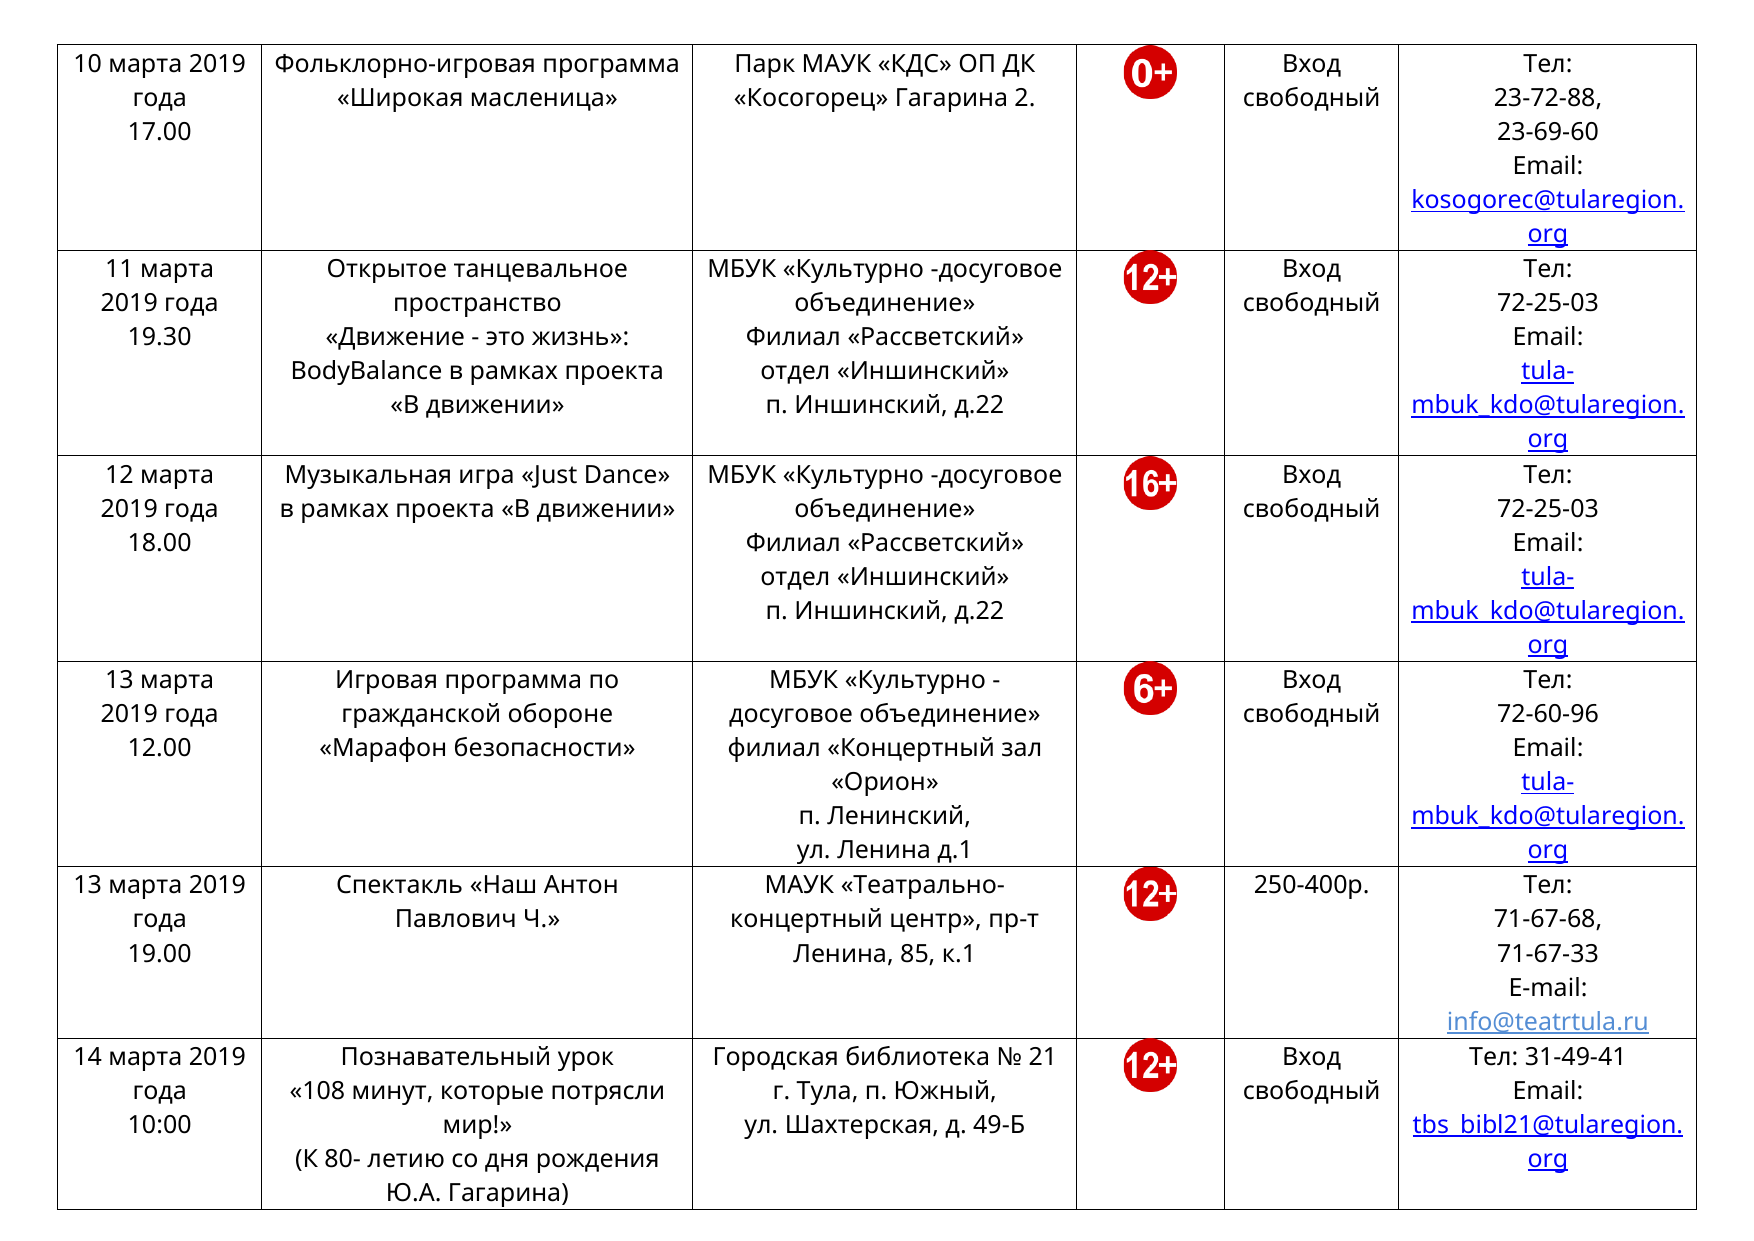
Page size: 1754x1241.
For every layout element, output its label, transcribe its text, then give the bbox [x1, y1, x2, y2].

table_cell [1077, 251, 1224, 455]
table_cell Парк МАУК «КДС» ОП ДК «Косогорец» Гагарина 2. [693, 45, 1076, 250]
table_cell [1077, 45, 1224, 250]
table_cell Спектакль «Наш Антон Павлович Ч.» [262, 867, 692, 1037]
table_cell Тел: 72-25-03 Еmail: tula-mbuk_kdo@tularegion.org [1399, 456, 1696, 661]
table_cell 11 марта 2019 года 19.30 [58, 251, 261, 455]
table_cell Вход свободный [1225, 251, 1398, 455]
table_cell 14 марта 2019 года 10:00 [58, 1039, 261, 1209]
table_cell Познавательный урок «108 минут, которые потрясли мир!» (К 80- летию со дня рождения Ю.А. Гагарина) [262, 1039, 692, 1209]
table_cell Вход свободный [1225, 456, 1398, 661]
table_cell Тел: 72-25-03 Еmail: tula-mbuk_kdo@tularegion.org [1399, 251, 1696, 455]
table_cell Фольклорно-игровая программа «Широкая масленица» [262, 45, 692, 250]
table_cell Тел: 72-60-96 Еmail: tula-mbuk_kdo@tularegion.org [1399, 662, 1696, 866]
table_cell Игровая программа по гражданской обороне «Марафон безопасности» [262, 662, 692, 866]
picture [1123, 1038, 1177, 1092]
table_cell [1077, 662, 1224, 866]
table_cell Музыкальная игра «Just Dance» в рамках проекта «В движении» [262, 456, 692, 661]
table_cell Вход свободный [1225, 45, 1398, 250]
picture [1123, 661, 1177, 715]
table_cell 13 марта 2019 года 19.00 [58, 867, 261, 1037]
table_cell МБУК «Культурно -досуговое объединение» Филиал «Рассветский» отдел «Иншинский» п. Иншинский, д.22 [693, 251, 1076, 455]
table_cell 250-400р. [1225, 867, 1398, 1037]
table_cell МАУК «Театрально-концертный центр», пр-т Ленина, 85, к.1 [693, 867, 1076, 1037]
table_cell Городская библиотека № 21 г. Тула, п. Южный, ул. Шахтерская, д. 49-Б [693, 1039, 1076, 1209]
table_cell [58, 45, 261, 250]
picture [1123, 45, 1177, 99]
table_cell [1077, 1039, 1224, 1209]
table_cell Вход свободный [1225, 1039, 1398, 1209]
table_cell 13 марта 2019 года 12.00 [58, 662, 261, 866]
table_cell Вход свободный [1225, 662, 1398, 866]
table_cell МБУК «Культурно -досуговое объединение» Филиал «Рассветский» отдел «Иншинский» п. Иншинский, д.22 [693, 456, 1076, 661]
picture [1123, 867, 1177, 921]
table_cell Тел: 71-67-68, 71-67-33 E-mail: info@teatrtula.ru [1399, 867, 1696, 1037]
table_cell [1077, 456, 1224, 661]
picture [1123, 250, 1177, 304]
table_cell [1077, 867, 1224, 1037]
table_cell МБУК «Культурно - досуговое объединение» филиал «Концертный зал «Орион» п. Ленинский, ул. Ленина д.1 [693, 662, 1076, 866]
picture [1123, 456, 1177, 510]
table_cell Тел: 23-72-88, 23-69-60 Email: kosogorec@tularegion.org [1399, 45, 1696, 250]
table_cell Открытое танцевальное пространство «Движение - это жизнь»: BodyBalance в рамках проекта «В движении» [262, 251, 692, 455]
table_cell 12 марта 2019 года 18.00 [58, 456, 261, 661]
table_cell Тел: 31-49-41 Email: tbs_bibl21@tularegion.org [1399, 1039, 1696, 1209]
